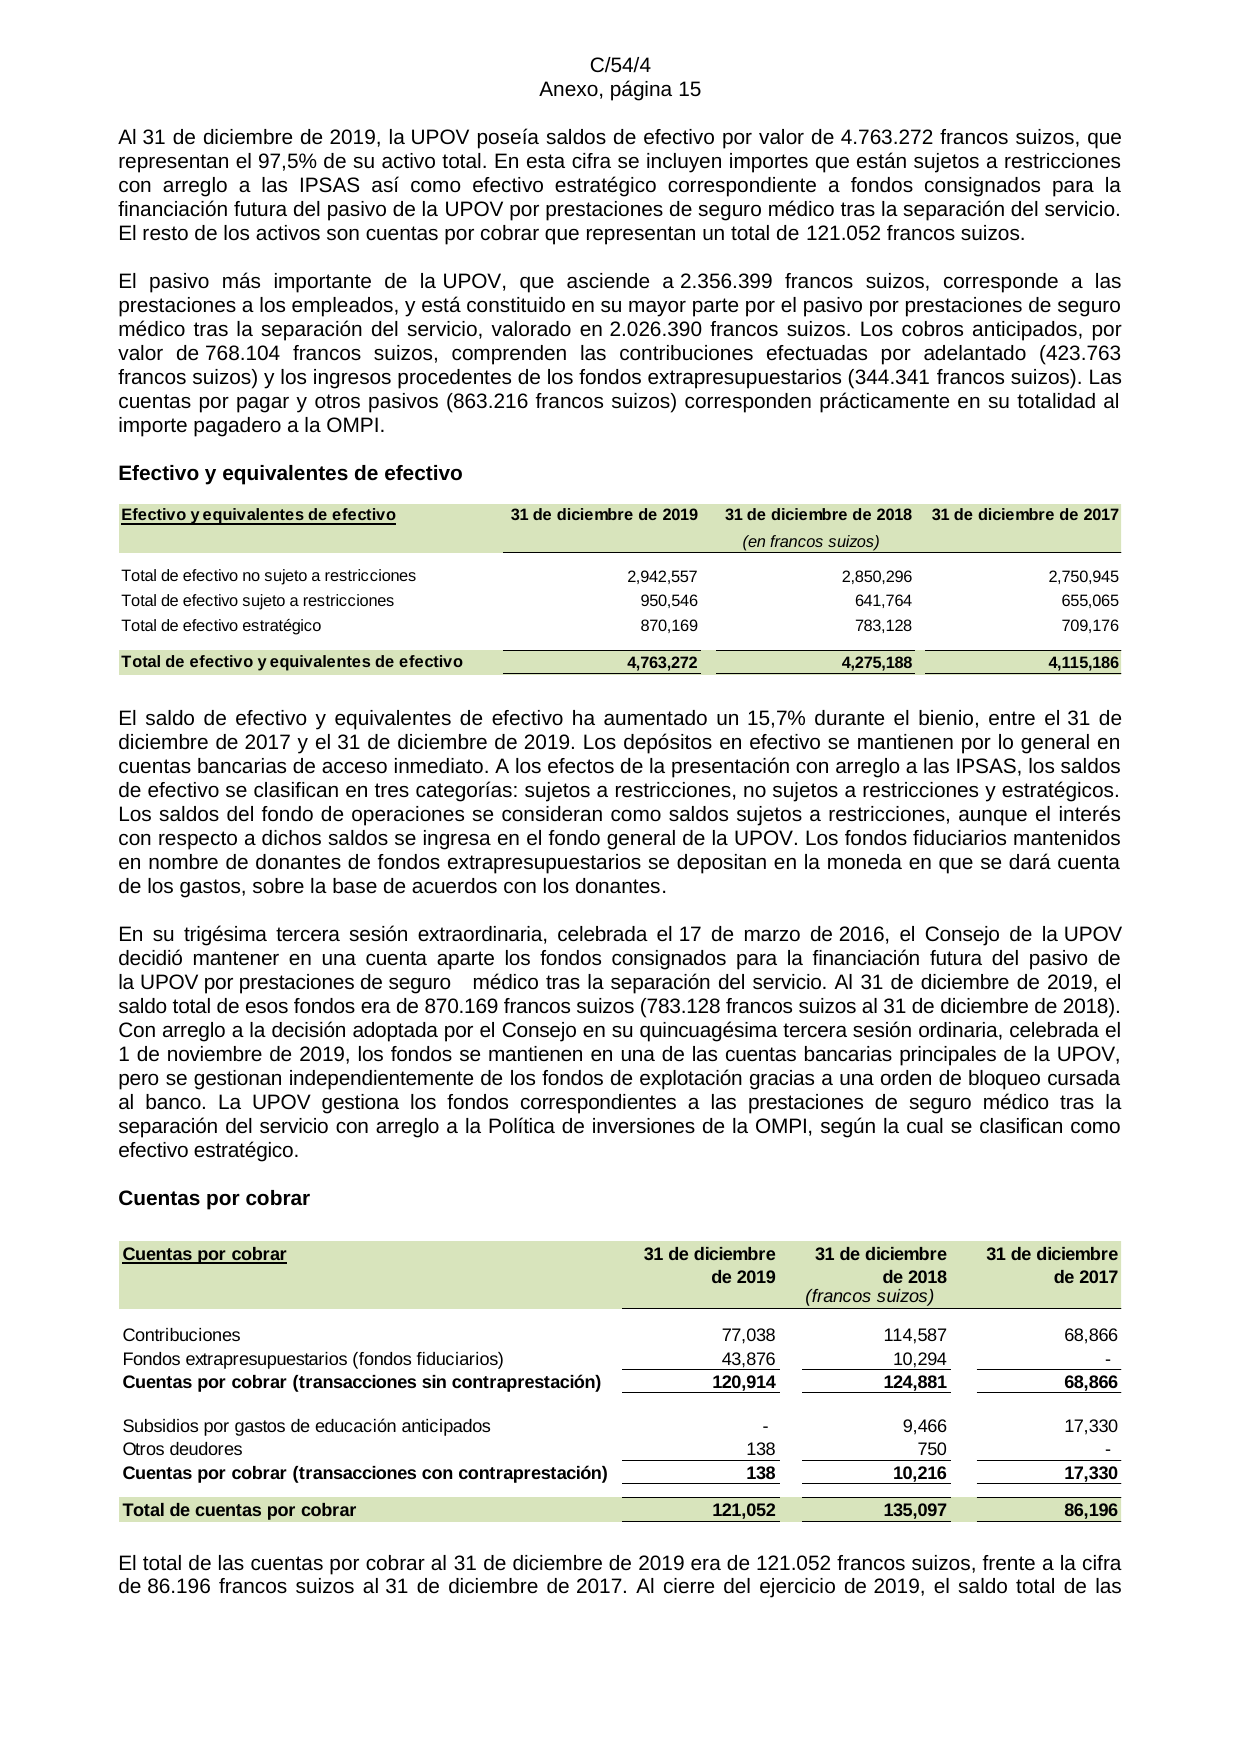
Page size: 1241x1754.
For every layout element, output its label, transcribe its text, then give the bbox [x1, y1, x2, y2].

text Al 31 de diciembre de 2019, la UPOV poseía saldos de efectivo por valor de 4.763.272 francos suizos, que representan el 97,5% de su activo total. En esta cifra se incluyen importes que están sujetos a restricciones con arreglo a las IPSAS así como efectivo estratégico correspondiente a fondos consignados para la financiación futura del pasivo de la UPOV por prestaciones de seguro médico tras la separación del servicio. El resto de los activos son cuentas por cobrar que representan un total de 121.052 francos suizos. [118, 125, 1122, 245]
text El saldo de efectivo y equivalentes de efectivo ha aumentado un 15,7% durante el bienio, entre el 31 de diciembre de 2017 y el 31 de diciembre de 2019. Los depósitos en efectivo se mantienen por lo general en cuentas bancarias de acceso inmediato. A los efectos de la presentación con arreglo a las IPSAS, los saldos de efectivo se clasifican en tres categorías: sujetos a restricciones, no sujetos a restricciones y estratégicos. Los saldos del fondo de operaciones se consideran como saldos sujetos a restricciones, aunque el interés con respecto a dichos saldos se ingresa en el fondo general de la UPOV. Los fondos fiduciarios mantenidos en nombre de donantes de fondos extrapresupuestarios se depositan en la moneda en que se dará cuenta de los gastos, sobre la base de acuerdos con los donantes. [118, 706, 1122, 898]
text En su trigésima tercera sesión extraordinaria, celebrada el 17 de marzo de 2016, el Consejo de la UPOV decidió mantener en una cuenta aparte los fondos consignados para la financiación futura del pasivo de la UPOV por prestaciones de seguro médico tras la separación del servicio. Al 31 de diciembre de 2019, el saldo total de esos fondos era de 870.169 francos suizos (783.128 francos suizos al 31 de diciembre de 2018). Con arreglo a la decisión adoptada por el Consejo en su quincuagésima tercera sesión ordinaria, celebrada el 1 de noviembre de 2019, los fondos se mantienen en una de las cuentas bancarias principales de la UPOV, pero se gestionan independientemente de los fondos de explotación gracias a una orden de bloqueo cursada al banco. La UPOV gestiona los fondos correspondientes a las prestaciones de seguro médico tras la separación del servicio con arreglo a la Política de inversiones de la OMPI, según la cual se clasifican como efectivo estratégico. [118, 922, 1122, 1161]
text El pasivo más importante de la UPOV, que asciende a 2.356.399 francos suizos, corresponde a las prestaciones a los empleados, y está constituido en su mayor parte por el pasivo por prestaciones de seguro médico tras la separación del servicio, valorado en 2.026.390 francos suizos. Los cobros anticipados, por valor de 768.104 francos suizos, comprenden las contribuciones efectuadas por adelantado (423.763 francos suizos) y los ingresos procedentes de los fondos extrapresupuestarios (344.341 francos suizos). Las cuentas por pagar y otros pasivos (863.216 francos suizos) corresponden prácticamente en su totalidad al importe pagadero a la OMPI. [118, 269, 1122, 436]
text Efectivo y equivalentes de efectivo [118, 460, 1122, 484]
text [118, 1550, 1122, 1598]
text Cuentas por cobrar [118, 1185, 1122, 1209]
